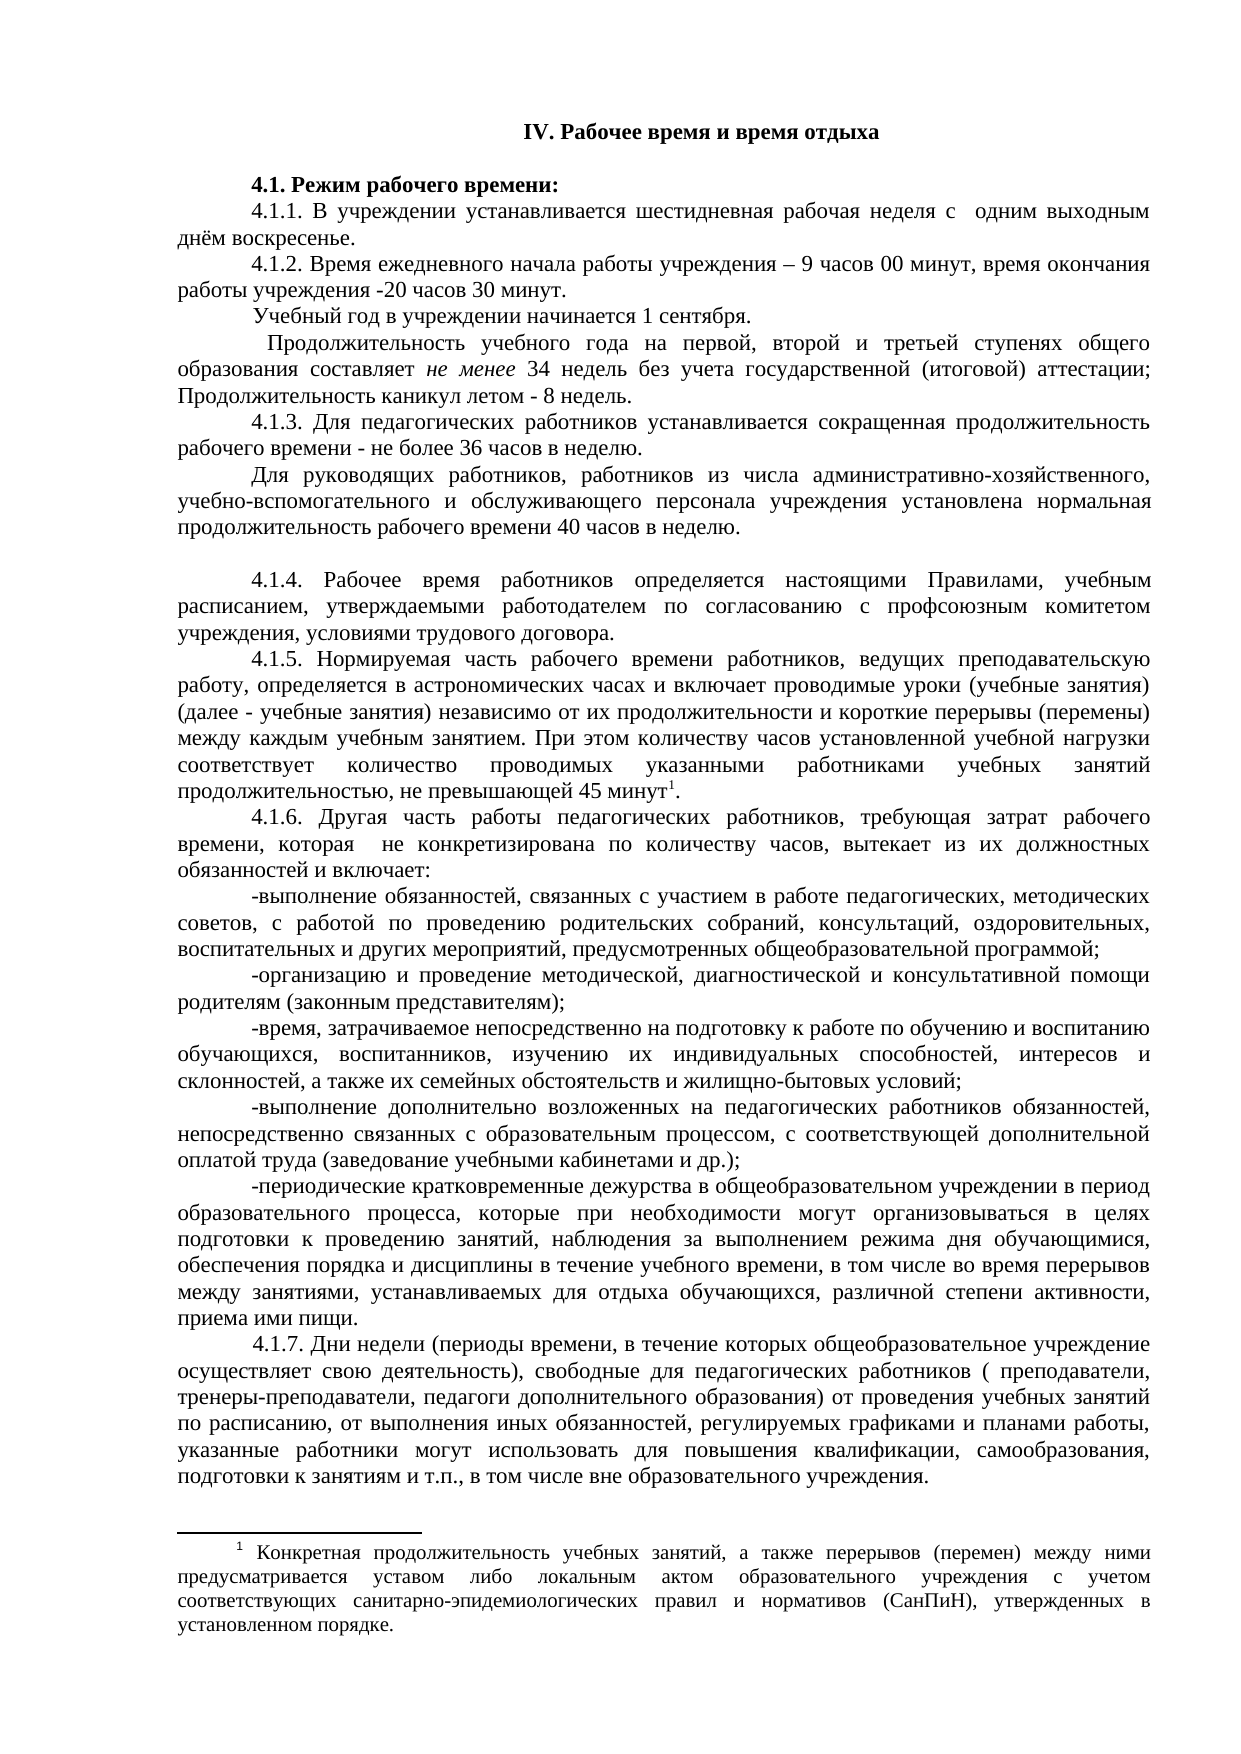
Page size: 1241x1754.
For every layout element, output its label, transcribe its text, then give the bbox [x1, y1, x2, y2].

text 4.1.3. Для педагогических работников устанавливается сокращенная продолжительность рабочего времени - не более 36 часов в неделю. [177, 408, 1152, 461]
text 4.1.5. Нормируемая часть рабочего времени работников, ведущих преподавательскую работу, определяется в астрономических часах и включает проводимые уроки (учебные занятия) (далее - учебные занятия) независимо от их продолжительности и короткие перерывы (перемены) между каждым учебным занятием. При этом количеству часов установленной учебной нагрузки соответствует количество проводимых указанными работниками учебных занятий продолжительностью, не превышающей 45 минут. [177, 645, 1152, 803]
text -выполнение обязанностей, связанных с участием в работе педагогических, методических советов, с работой по проведению родительских собраний, консультаций, оздоровительных, воспитательных и других мероприятий, предусмотренных общеобразовательной программой; [177, 882, 1152, 961]
text -выполнение дополнительно возложенных на педагогических работников обязанностей, непосредственно связанных с образовательным процессом, с соответствующей дополнительной оплатой труда (заведование учебными кабинетами и др.); [177, 1093, 1152, 1172]
text 4.1.4. Рабочее время работников определяется настоящими Правилами, учебным расписанием, утверждаемыми работодателем по согласованию с профсоюзным комитетом учреждения, условиями трудового договора. [177, 566, 1152, 645]
text 4.1. Режим рабочего времени: [177, 171, 1152, 197]
text Продолжительность учебного года на первой, второй и третьей ступенях общего образования составляет не менее 34 недель без учета государственной (итоговой) аттестации; Продолжительность каникул летом - 8 недель. [177, 329, 1152, 408]
text 4.1.1. В учреждении устанавливается шестидневная рабочая неделя с одним выходным днём воскресенье. [177, 197, 1152, 250]
text -периодические кратковременные дежурства в общеобразовательном учреждении в период образовательного процесса, которые при необходимости могут организовываться в целях подготовки к проведению занятий, наблюдения за выполнением режима дня обучающимися, обеспечения порядка и дисциплины в течение учебного времени, в том числе во время перерывов между занятиями, устанавливаемых для отдыха обучающихся, различной степени активности, приема ими пищи. [177, 1172, 1152, 1330]
text -время, затрачиваемое непосредственно на подготовку к работе по обучению и воспитанию обучающихся, воспитанников, изучению их индивидуальных способностей, интересов и склонностей, а также их семейных обстоятельств и жилищно-бытовых условий; [177, 1014, 1152, 1093]
text 4.1.6. Другая часть работы педагогических работников, требующая затрат рабочего времени, которая не конкретизирована по количеству часов, вытекает из их должностных обязанностей и включает: [177, 803, 1152, 882]
text 4.1.7. Дни недели (периоды времени, в течение которых общеобразовательное учреждение осуществляет свою деятельность), свободные для педагогических работников ( преподаватели, тренеры-преподаватели, педагоги дополнительного образования) от проведения учебных занятий по расписанию, от выполнения иных обязанностей, регулируемых графиками и планами работы, указанные работники могут использовать для повышения квалификации, самообразования, подготовки к занятиям и т.п., в том числе вне образовательного учреждения. [177, 1330, 1152, 1488]
text IV. Рабочее время и время отдыха [177, 118, 1152, 144]
text Для руководящих работников, работников из числа административно-хозяйственного, учебно-вспомогательного и обслуживающего персонала учреждения установлена нормальная продолжительность рабочего времени 40 часов в неделю. [177, 461, 1152, 540]
text -организацию и проведение методической, диагностической и консультативной помощи родителям (законным представителям); [177, 961, 1152, 1014]
text Учебный год в учреждении начинается 1 сентября. [177, 303, 1152, 329]
text 4.1.2. Время ежедневного начала работы учреждения – 9 часов 00 минут, время окончания работы учреждения -20 часов 30 минут. [177, 250, 1152, 303]
